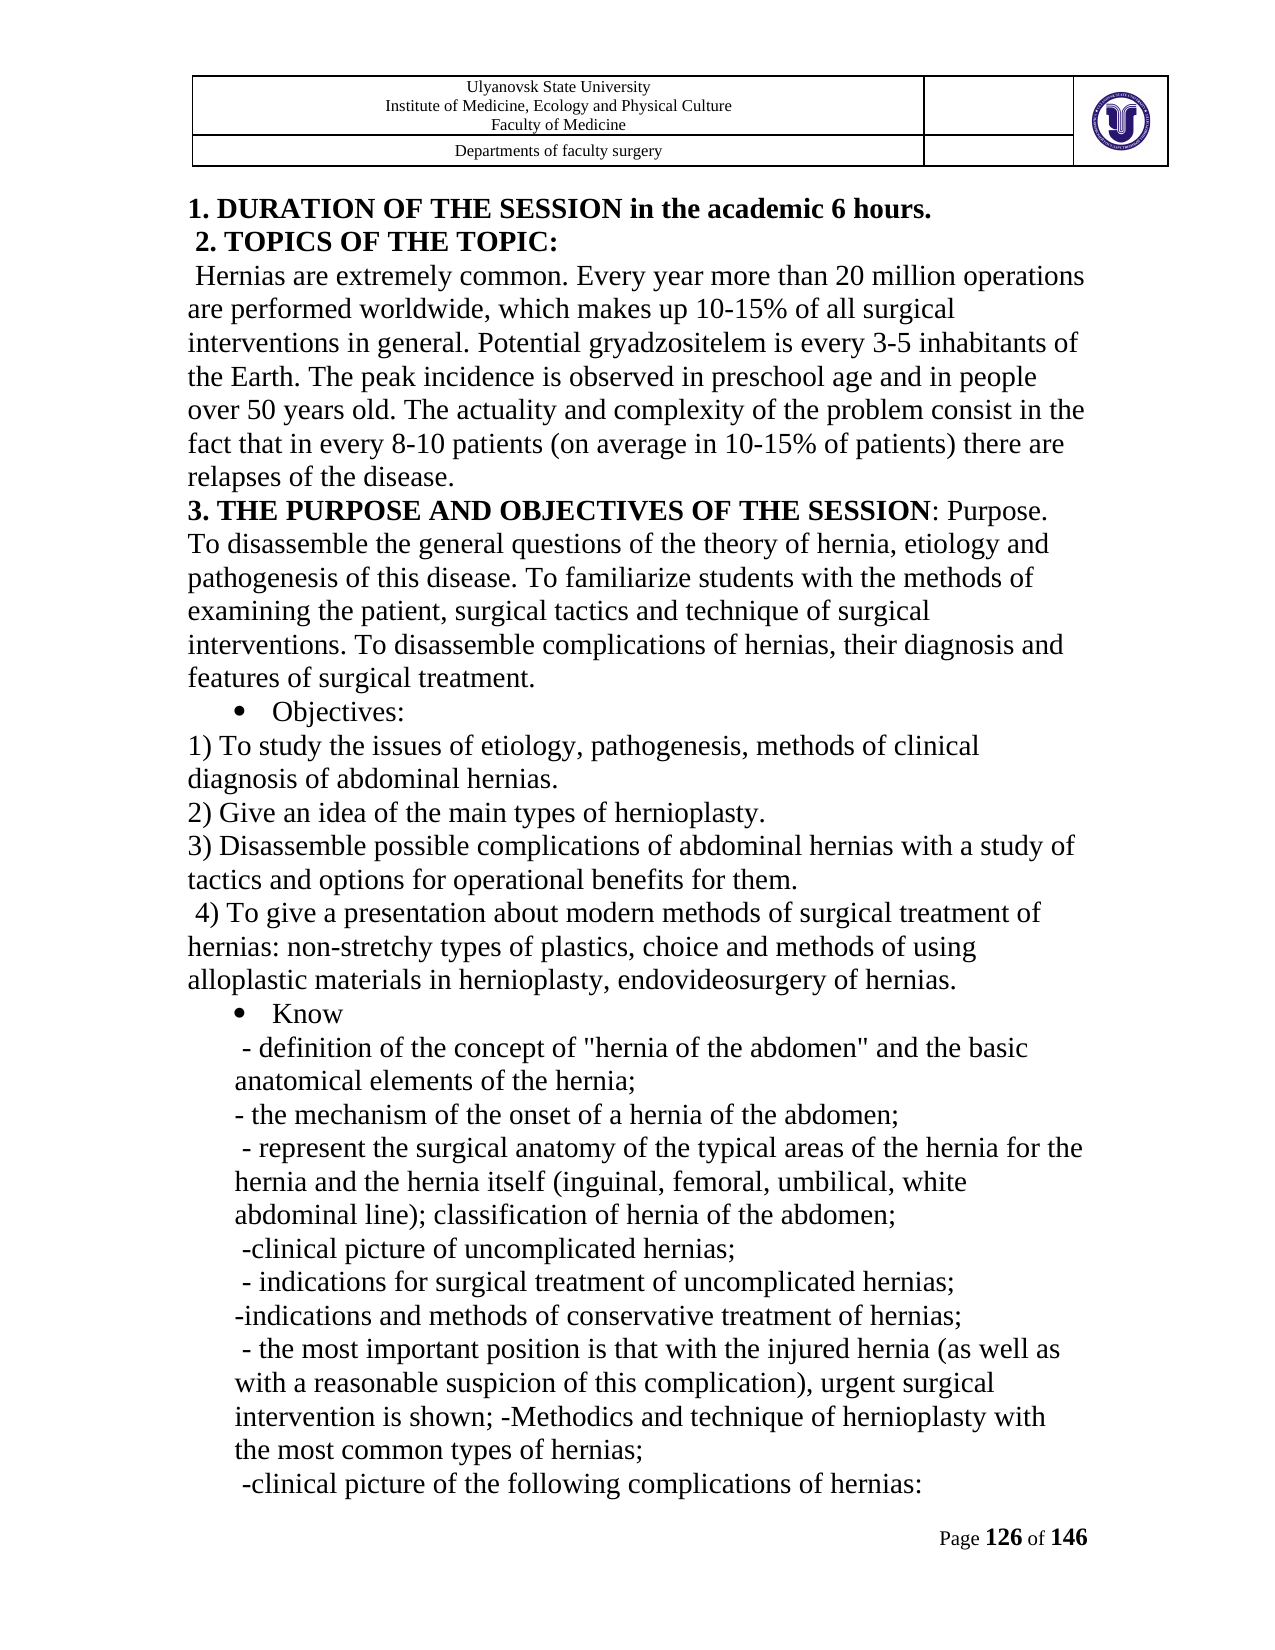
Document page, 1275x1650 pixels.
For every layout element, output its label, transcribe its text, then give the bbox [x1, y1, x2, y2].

text - definition of the concept of "hernia of the abdomen" and the basic anatomical elements of the hernia; [234, 1030, 1087, 1097]
text - represent the surgical anatomy of the typical areas of the hernia for the hernia and the hernia itself (inguinal, femoral, umbilical, white abdominal line); classification of hernia of the abdomen; [234, 1130, 1087, 1231]
text 3. THE PURPOSE AND OBJECTIVES OF THE SESSION: Purpose. To disassemble the general questions of the theory of hernia, etiology and pathogenesis of this disease. To familiarize students with the methods of examining the patient, surgical tactics and technique of surgical interventions. To disassemble complications of hernias, their diagnosis and features of surgical treatment. [187, 493, 1087, 694]
text 1) To study the issues of etiology, pathogenesis, methods of clinical diagnosis of abdominal hernias. [187, 728, 1087, 795]
text 4) To give a presentation about modern methods of surgical treatment of hernias: non-stretchy types of plastics, choice and methods of using alloplastic materials in hernioplasty, endovideosurgery of hernias. [187, 895, 1087, 996]
text Hernias are extremely common. Every year more than 20 million operations are performed worldwide, which makes up 10-15% of all surgical interventions in general. Potential gryadzositelem is every 3-5 inhabitants of the Earth. The peak incidence is observed in preschool age and in people over 50 years old. The actuality and complexity of the problem consist in the fact that in every 8-10 patients (on average in 10-15% of patients) there are relapses of the disease. [187, 258, 1087, 493]
text 3) Disassemble possible complications of abdominal hernias with a study of tactics and options for operational benefits for them. [187, 828, 1087, 895]
text -indications and methods of conservative treatment of hernias; [234, 1298, 1087, 1332]
text - indications for surgical treatment of uncomplicated hernias; [234, 1264, 1087, 1298]
text 2. TOPICS OF THE TOPIC: [187, 224, 1087, 258]
list Know [234, 996, 1087, 1030]
text -clinical picture of uncomplicated hernias; [234, 1231, 1087, 1264]
text -clinical picture of the following complications of hernias: [234, 1466, 1087, 1499]
picture [1091, 91, 1151, 151]
text - the mechanism of the onset of a hernia of the abdomen; [234, 1097, 1087, 1130]
text - the most important position is that with the injured hernia (as well as with a reasonable suspicion of this complication), urgent surgical intervention is shown; -Methodics and technique of hernioplasty with the most common types of hernias; [234, 1332, 1087, 1466]
text 1. DURATION OF THE SESSION in the academic 6 hours. [187, 191, 1087, 224]
list Objectives: [234, 694, 1087, 728]
text 2) Give an idea of ​​the main types of hernioplasty. [187, 795, 1087, 828]
